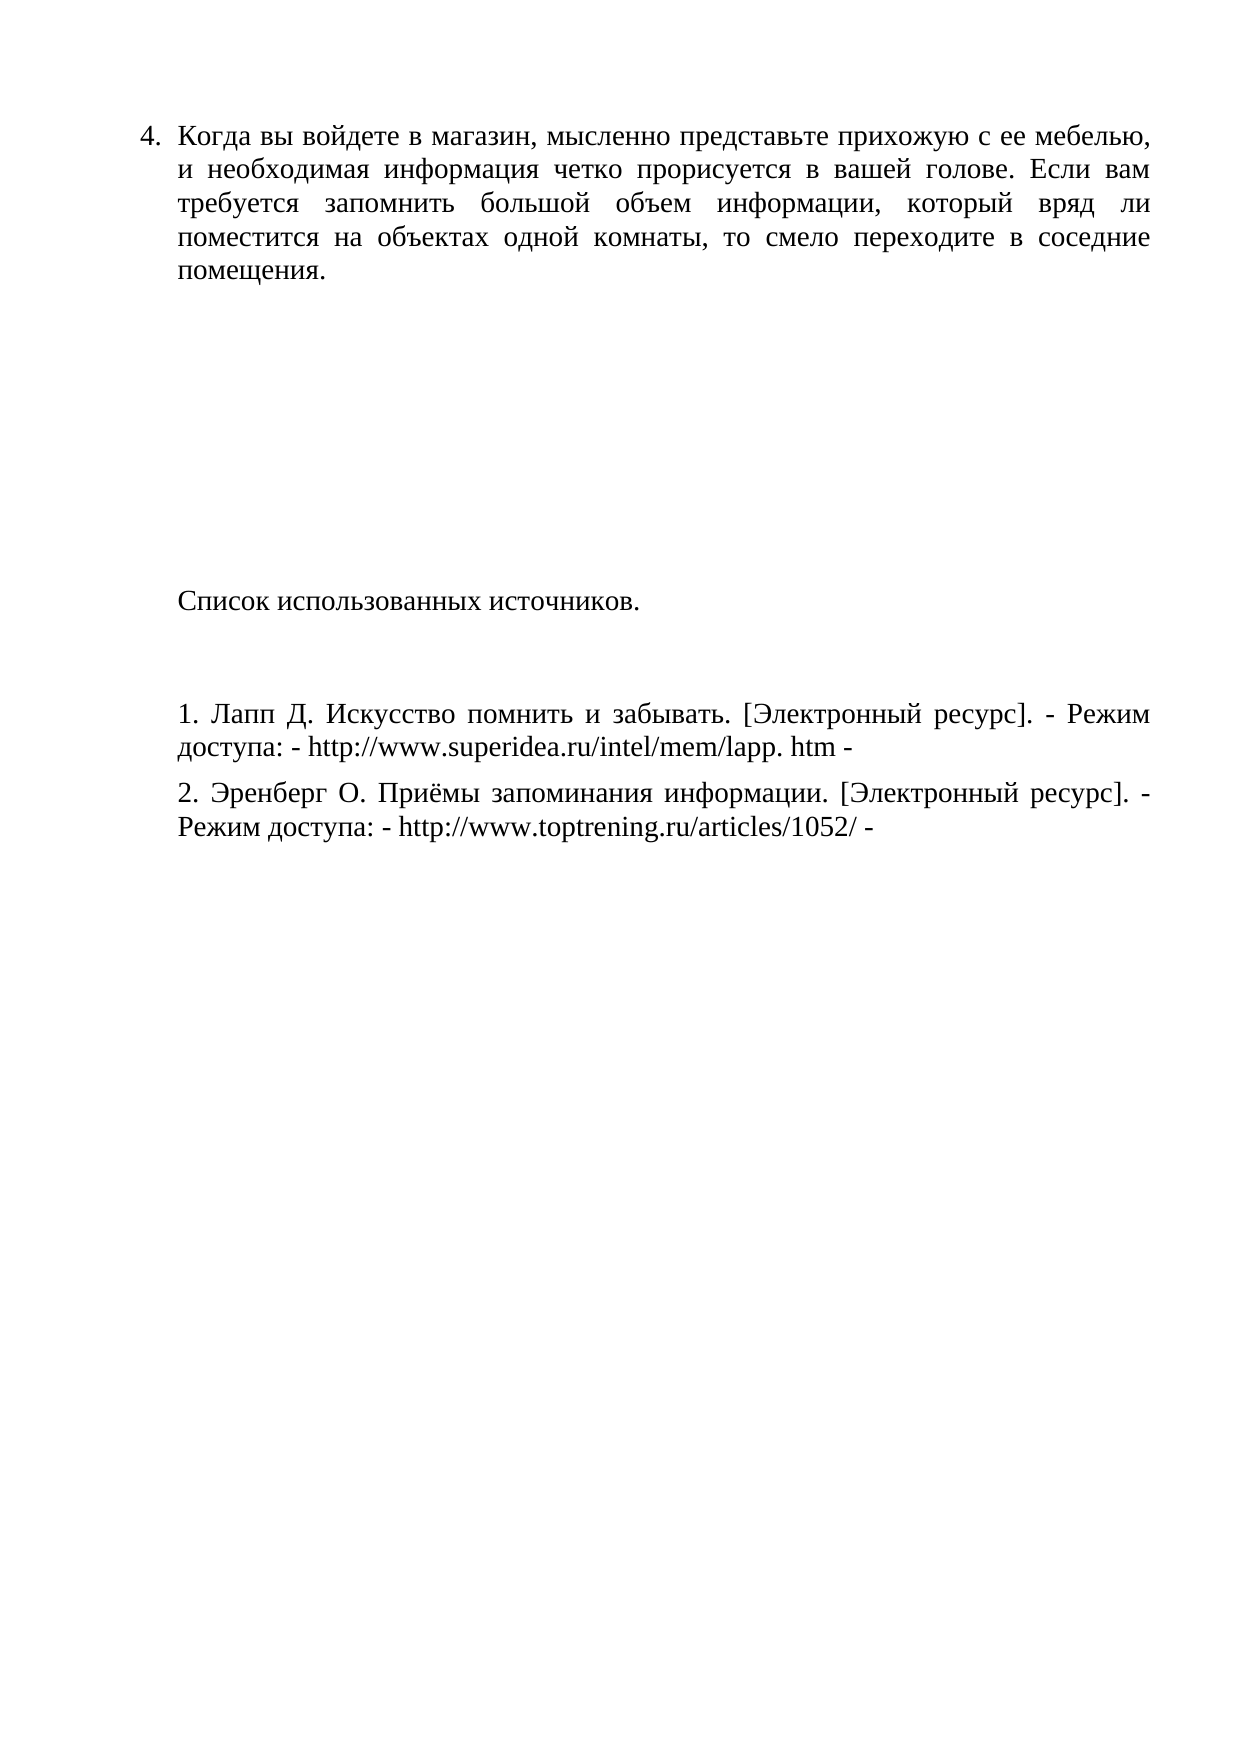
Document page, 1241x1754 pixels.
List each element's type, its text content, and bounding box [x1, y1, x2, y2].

text Список использованных источников. [177, 583, 1152, 616]
text 1. Лапп Д. Искусство помнить и забывать. [Электронный ресурс]. - Режим доступа: - http://www.superidea.ru/intel/mem/lapp. htm - [177, 696, 1152, 763]
list Когда вы войдете в магазин, мысленно представьте прихожую с ее мебелью, и необходимая информация четко прорисуется в вашей голове. Если вам требуется запомнить большой объем информации, который вряд ли поместится на объектах одной комнаты, то смело переходите в соседние помещения. [140, 118, 1152, 286]
text 2. Эренберг О. Приёмы запоминания информации. [Электронный ресурс]. - Режим доступа: - http://www.toptrening.ru/articles/1052/ - [177, 776, 1152, 843]
